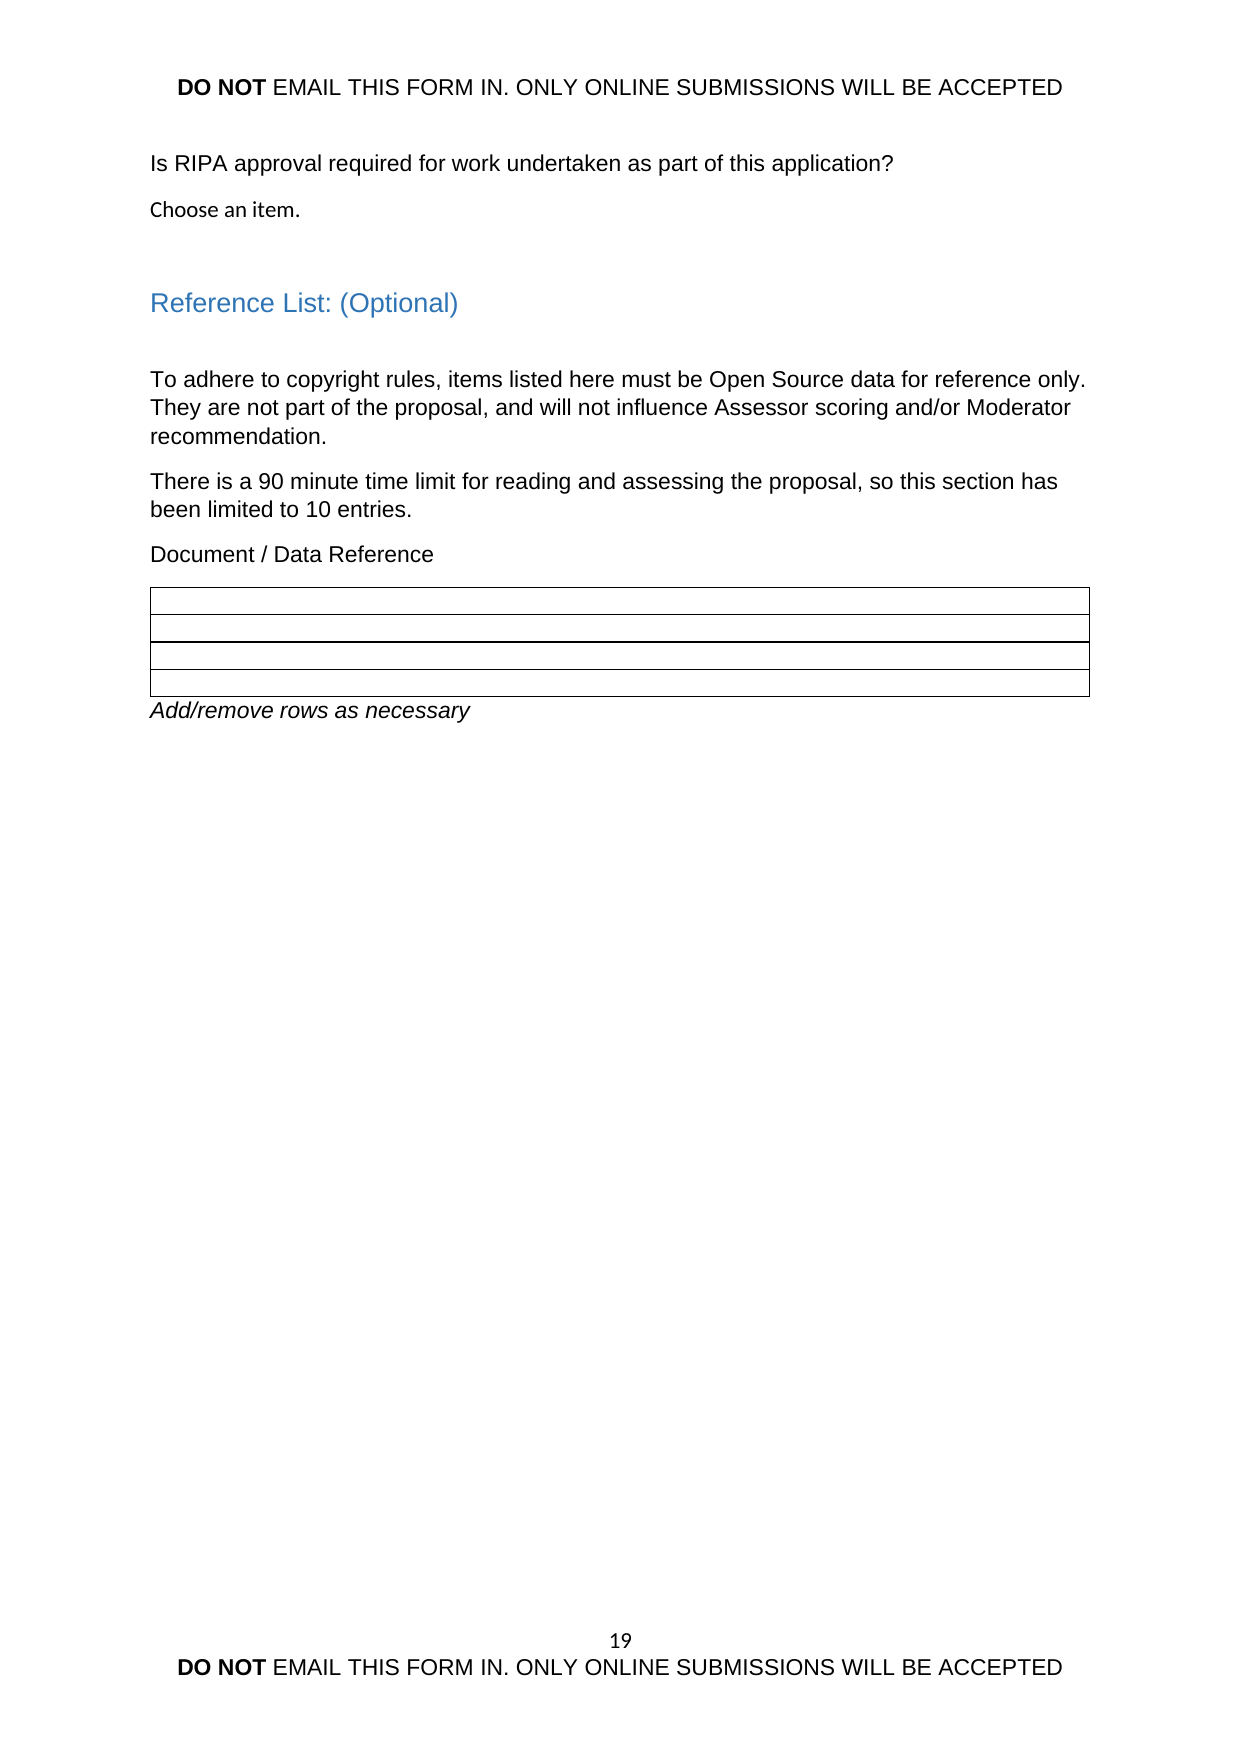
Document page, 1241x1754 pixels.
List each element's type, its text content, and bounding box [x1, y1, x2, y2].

table_cell [151, 670, 1089, 696]
text To adhere to copyright rules, items listed here must be Open Source data for reference only. They are not part of the proposal, and will not influence Assessor scoring and/or Moderator recommendation. [150, 366, 1090, 449]
text Is RIPA approval required for work undertaken as part of this application? [150, 150, 1090, 176]
table_cell [151, 643, 1089, 669]
subtitle Reference List: (Optional) [150, 287, 1090, 318]
table_cell [151, 615, 1089, 641]
text There is a 90 minute time limit for reading and assessing the proposal, so this section has been limited to 10 entries. [150, 468, 1090, 523]
table_header [151, 588, 1089, 614]
text Add/remove rows as necessary [150, 697, 1090, 723]
text Document / Data Reference [150, 541, 1090, 568]
